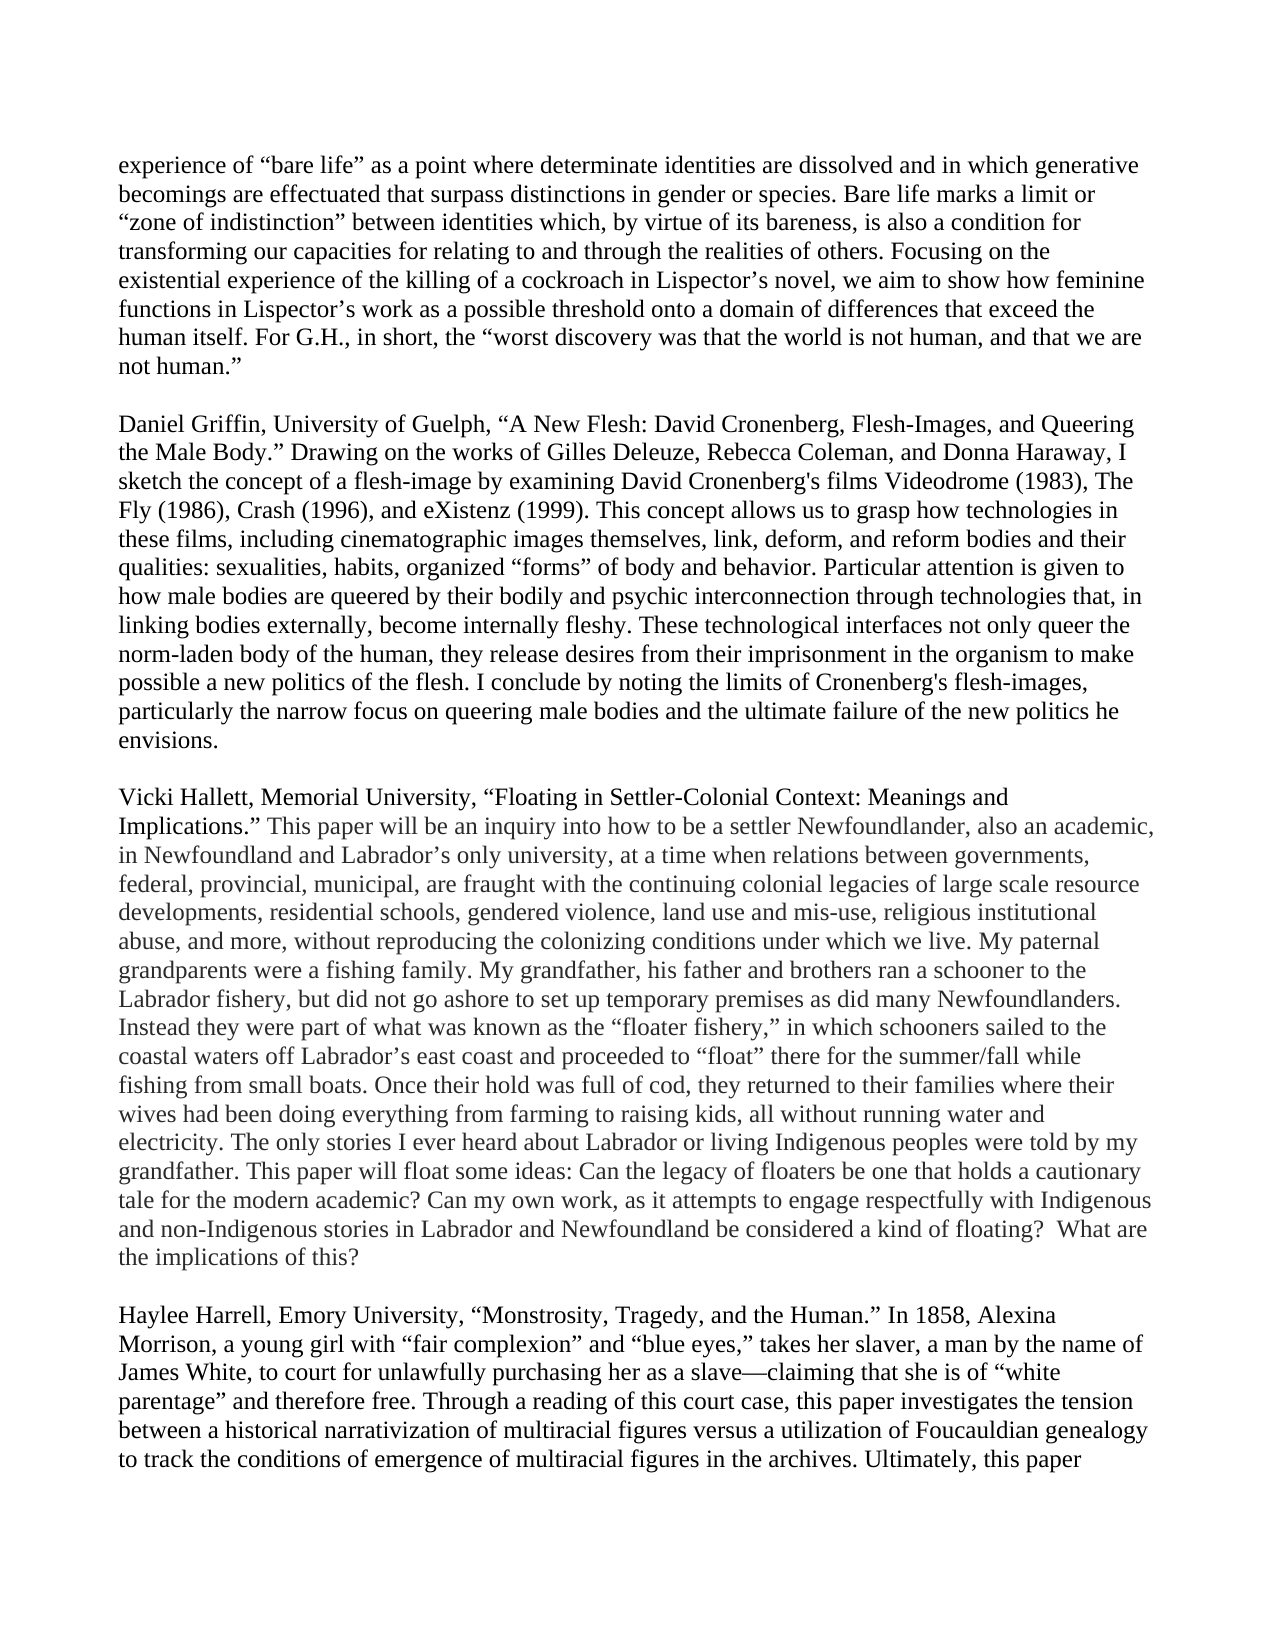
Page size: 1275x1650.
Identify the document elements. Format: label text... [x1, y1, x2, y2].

text Daniel Griffin, University of Guelph, “A New Flesh: David Cronenberg, Flesh-Images, and Queering the Male Body.” Drawing on the works of Gilles Deleuze, Rebecca Coleman, and Donna Haraway, I sketch the concept of a flesh-image by examining David Cronenberg's films Videodrome (1983), The Fly (1986), Crash (1996), and eXistenz (1999). This concept allows us to grasp how technologies in these films, including cinematographic images themselves, link, deform, and reform bodies and their qualities: sexualities, habits, organized “forms” of body and behavior. Particular attention is given to how male bodies are queered by their bodily and psychic interconnection through technologies that, in linking bodies externally, become internally fleshy. These technological interfaces not only queer the norm-laden body of the human, they release desires from their imprisonment in the organism to make possible a new politics of the flesh. I conclude by noting the limits of Cronenberg's flesh-images, particularly the narrow focus on queering male bodies and the ultimate failure of the new politics he envisions. [118, 409, 1157, 754]
text Vicki Hallett, Memorial University, “Floating in Settler-Colonial Context: Meanings and Implications.” This paper will be an inquiry into how to be a settler Newfoundlander, also an academic, in Newfoundland and Labrador’s only university, at a time when relations between governments, federal, provincial, municipal, are fraught with the continuing colonial legacies of large scale resource developments, residential schools, gendered violence, land use and mis-use, religious institutional abuse, and more, without reproducing the colonizing conditions under which we live. My paternal grandparents were a fishing family. My grandfather, his father and brothers ran a schooner to the Labrador fishery, but did not go ashore to set up temporary premises as did many Newfoundlanders. Instead they were part of what was known as the “floater fishery,” in which schooners sailed to the coastal waters off Labrador’s east coast and proceeded to “float” there for the summer/fall while fishing from small boats. Once their hold was full of cod, they returned to their families where their wives had been doing everything from farming to raising kids, all without running water and electricity. The only stories I ever heard about Labrador or living Indigenous peoples were told by my grandfather. This paper will float some ideas: Can the legacy of floaters be one that holds a cautionary tale for the modern academic? Can my own work, as it attempts to engage respectfully with Indigenous and non-Indigenous stories in Labrador and Newfoundland be considered a kind of floating? What are the implications of this? [118, 782, 1157, 1271]
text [118, 1300, 1157, 1472]
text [118, 150, 1157, 380]
